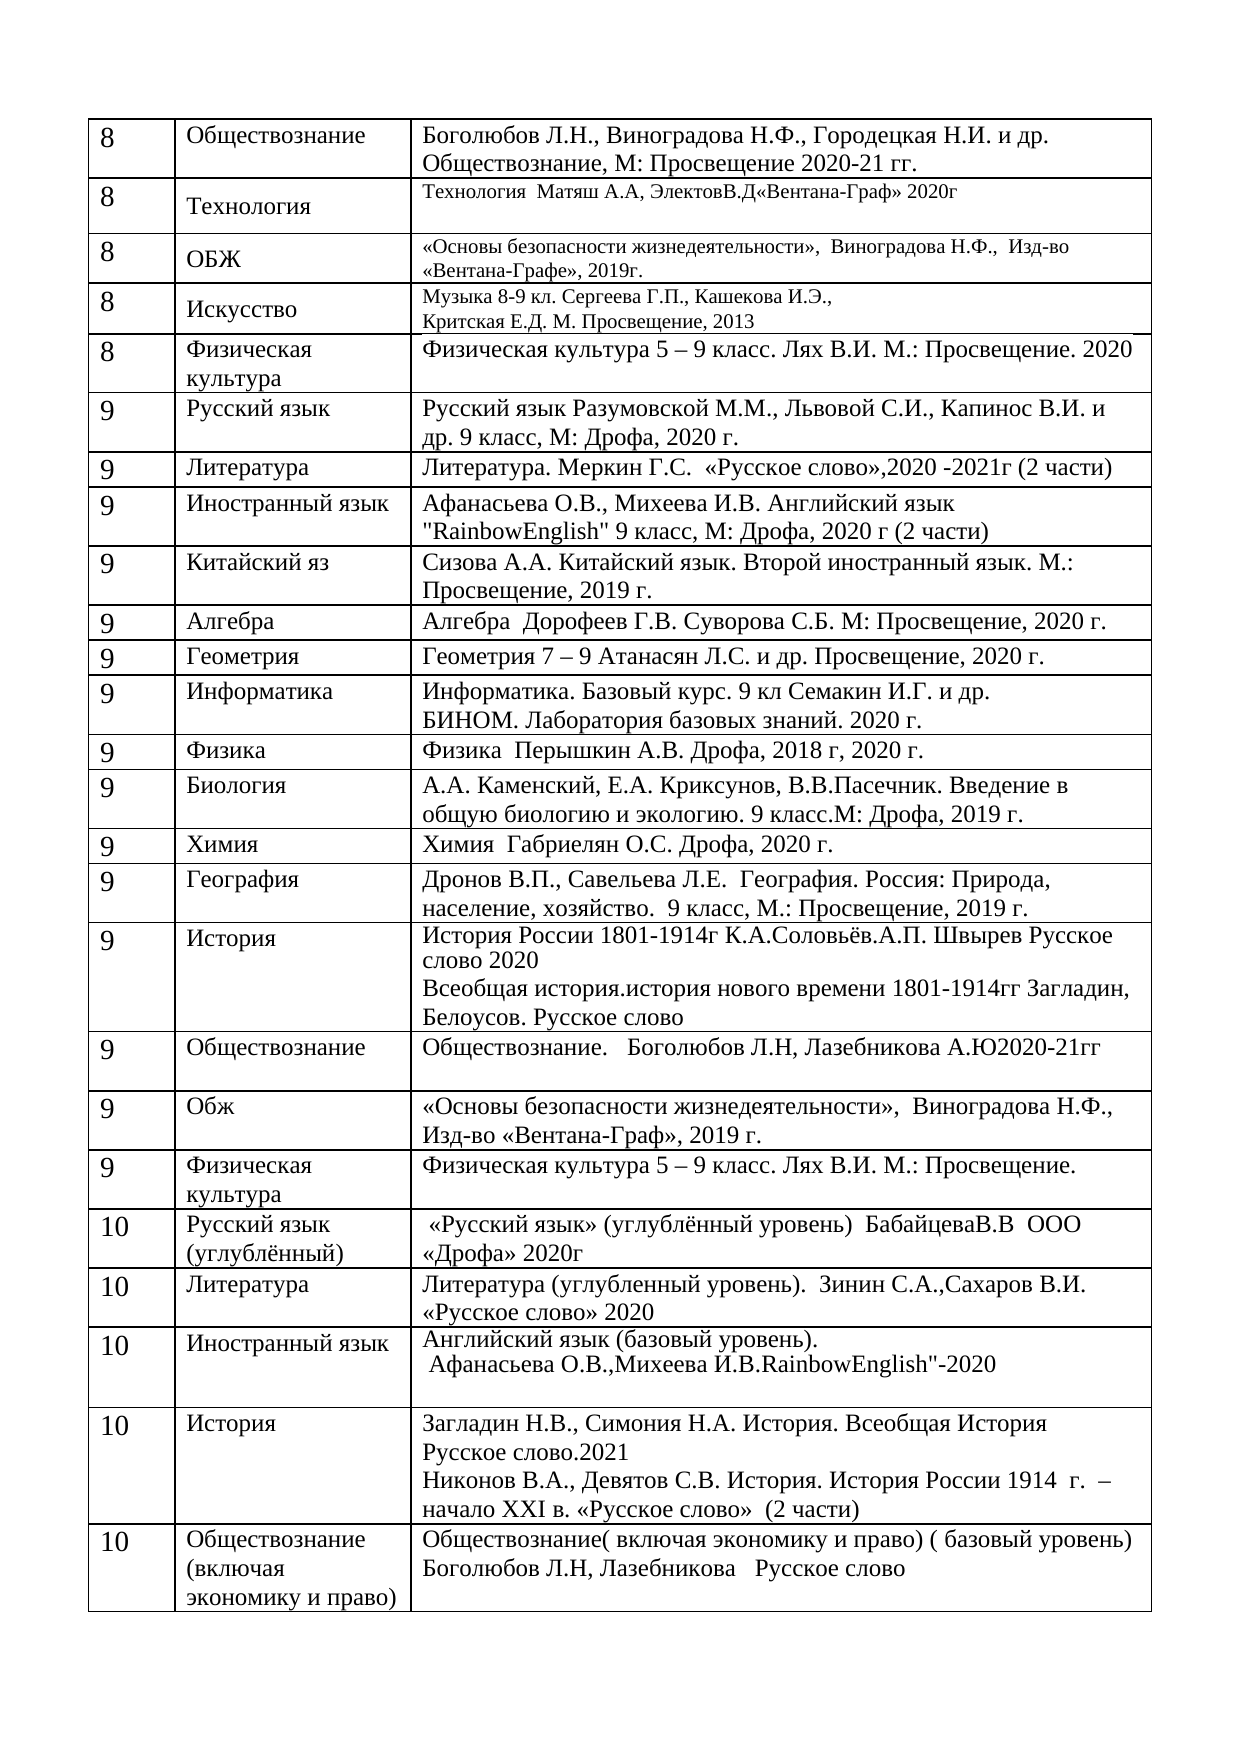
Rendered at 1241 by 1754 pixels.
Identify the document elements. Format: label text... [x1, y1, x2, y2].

table_cell «Русский язык» (углублённый уровень) БабайцеваВ.В ООО «Дрофа» 2020г [412, 1210, 1151, 1267]
table_cell Геометрия [176, 641, 410, 674]
table_cell Искусство [176, 284, 410, 333]
table_cell Дронов В.П., Савельева Л.Е. География. Россия: Природа, население, хозяйство. 9 класс, М.: Просвещение, 2019 г. [412, 864, 1151, 922]
table_cell Русский язык Разумовской М.М., Львовой С.И., Капинос В.И. и др. 9 класс, М: Дрофа, 2020 г. [412, 393, 1151, 451]
table_cell Физическая культура 5 – 9 класс. Лях В.И. М.: Просвещение. 2020 [412, 335, 1151, 392]
table_cell «Основы безопасности жизнедеятельности», Виноградова Н.Ф., Изд-во «Вентана-Граф», 2019 г. [412, 1092, 1151, 1149]
table_cell 9 [89, 735, 174, 768]
table_cell Химия [176, 829, 410, 863]
table_cell Литература. Меркин Г.С. «Русское слово»,2020 -2021г (2 части) [412, 453, 1151, 486]
table_cell 10 [89, 1210, 174, 1267]
table_cell Физическая культура [176, 1151, 410, 1208]
table_cell История [176, 1408, 410, 1523]
table_cell 9 [89, 453, 174, 486]
table_cell Обществознание [176, 1032, 410, 1090]
table_cell 9 [89, 1032, 174, 1090]
table_cell Загладин Н.В., Симония Н.А. История. Всеобщая История Русское слово.2021 Никонов В.А., Девятов С.В. История. История России 1914 г. – начало XXI в. «Русское слово» (2 части) [412, 1408, 1151, 1523]
table_cell Геометрия 7 – 9 Атанасян Л.С. и др. Просвещение, 2020 г. [412, 641, 1151, 674]
table_cell Обществознание [176, 120, 410, 177]
table_cell Технология [176, 179, 410, 232]
table_cell 8 [89, 120, 174, 177]
table_cell Литература (углубленный уровень). Зинин С.А.,Сахаров В.И. «Русское слово» 2020 [412, 1269, 1151, 1326]
table_cell 9 [89, 676, 174, 733]
table_cell А.А. Каменский, Е.А. Криксунов, В.В.Пасечник. Введение в общую биологию и экологию. 9 класс.М: Дрофа, 2019 г. [412, 770, 1151, 828]
table_cell Физическая культура [176, 335, 410, 392]
table_cell 9 [89, 1092, 174, 1149]
table_cell 10 [89, 1525, 174, 1611]
table_cell Алгебра [176, 606, 410, 639]
table_cell Обществознание (включая экономику и право) [176, 1525, 410, 1611]
table_cell География [176, 864, 410, 922]
table_cell 9 [89, 547, 174, 604]
table_cell Сизова А.А. Китайский язык. Второй иностранный язык. М.: Просвещение, 2019 г. [412, 547, 1151, 604]
table_cell Английский язык (базовый уровень). Афанасьева О.В.,Михеева И.В.RainbowEnglish"-2020 [412, 1328, 1151, 1406]
table_cell Китайский яз [176, 547, 410, 604]
table_cell Русский язык (углублённый) [176, 1210, 410, 1267]
table_cell ОБЖ [176, 234, 410, 282]
table_cell 9 [89, 641, 174, 674]
table_cell Иностранный язык [176, 488, 410, 545]
table_cell «Основы безопасности жизнедеятельности», Виноградова Н.Ф., Изд-во «Вентана-Графе», 2019г. [412, 234, 1151, 282]
table_cell Биология [176, 770, 410, 828]
table_cell История [176, 923, 410, 1031]
table_cell Боголюбов Л.Н., Виноградова Н.Ф., Городецкая Н.И. и др. Обществознание, М: Просвещение 2020-21 гг. [412, 120, 1151, 177]
table_cell 8 [89, 335, 174, 392]
table_cell Музыка 8-9 кл. Сергеева Г.П., Кашекова И.Э., Критская Е.Д. М. Просвещение, 2013 [412, 284, 1151, 333]
table_cell 8 [89, 234, 174, 282]
table_cell 8 [89, 284, 174, 333]
table_cell Литература [176, 453, 410, 486]
table_cell 10 [89, 1328, 174, 1406]
table_cell 10 [89, 1269, 174, 1326]
table_cell Алгебра Дорофеев Г.В. Суворова С.Б. М: Просвещение, 2020 г. [412, 606, 1151, 639]
table_cell 10 [89, 1408, 174, 1523]
table_cell Обществознание( включая экономику и право) ( базовый уровень) Боголюбов Л.Н, Лазебникова Русское слово [412, 1525, 1151, 1611]
table_cell Физика Перышкин А.В. Дрофа, 2018 г, 2020 г. [412, 735, 1151, 768]
table_cell Химия Габриелян О.С. Дрофа, 2020 г. [412, 829, 1151, 863]
table_cell Афанасьева О.В., Михеева И.В. Английский язык "RainbowEnglish" 9 класс, М: Дрофа, 2020 г (2 части) [412, 488, 1151, 545]
table_cell 9 [89, 864, 174, 922]
table_cell Физическая культура 5 – 9 класс. Лях В.И. М.: Просвещение. [412, 1151, 1151, 1208]
table_cell 9 [89, 770, 174, 828]
table_cell Русский язык [176, 393, 410, 451]
table_cell 9 [89, 923, 174, 1031]
table_cell 9 [89, 1151, 174, 1208]
table_cell Литература [176, 1269, 410, 1326]
table_cell 8 [89, 179, 174, 232]
table_cell Информатика [176, 676, 410, 733]
table_cell Информатика. Базовый курс. 9 кл Семакин И.Г. и др. БИНОМ. Лаборатория базовых знаний. 2020 г. [412, 676, 1151, 733]
table_cell 9 [89, 488, 174, 545]
table_cell 9 [89, 606, 174, 639]
table_cell 9 [89, 393, 174, 451]
table_cell Обж [176, 1092, 410, 1149]
table_cell 9 [89, 829, 174, 863]
table_cell Обществознание. Боголюбов Л.Н, Лазебникова А.Ю2020-21гг [412, 1032, 1151, 1090]
table_cell История России 1801-1914г К.А.Соловьёв.А.П. Швырев Русское слово 2020 Всеобщая история.история нового времени 1801-1914гг Загладин, Белоусов. Русское слово [412, 923, 1151, 1031]
table_cell Иностранный язык [176, 1328, 410, 1406]
table_cell Технология Матяш А.А, ЭлектовВ.Д«Вентана-Граф» 2020г [412, 179, 1151, 232]
table_cell Физика [176, 735, 410, 768]
